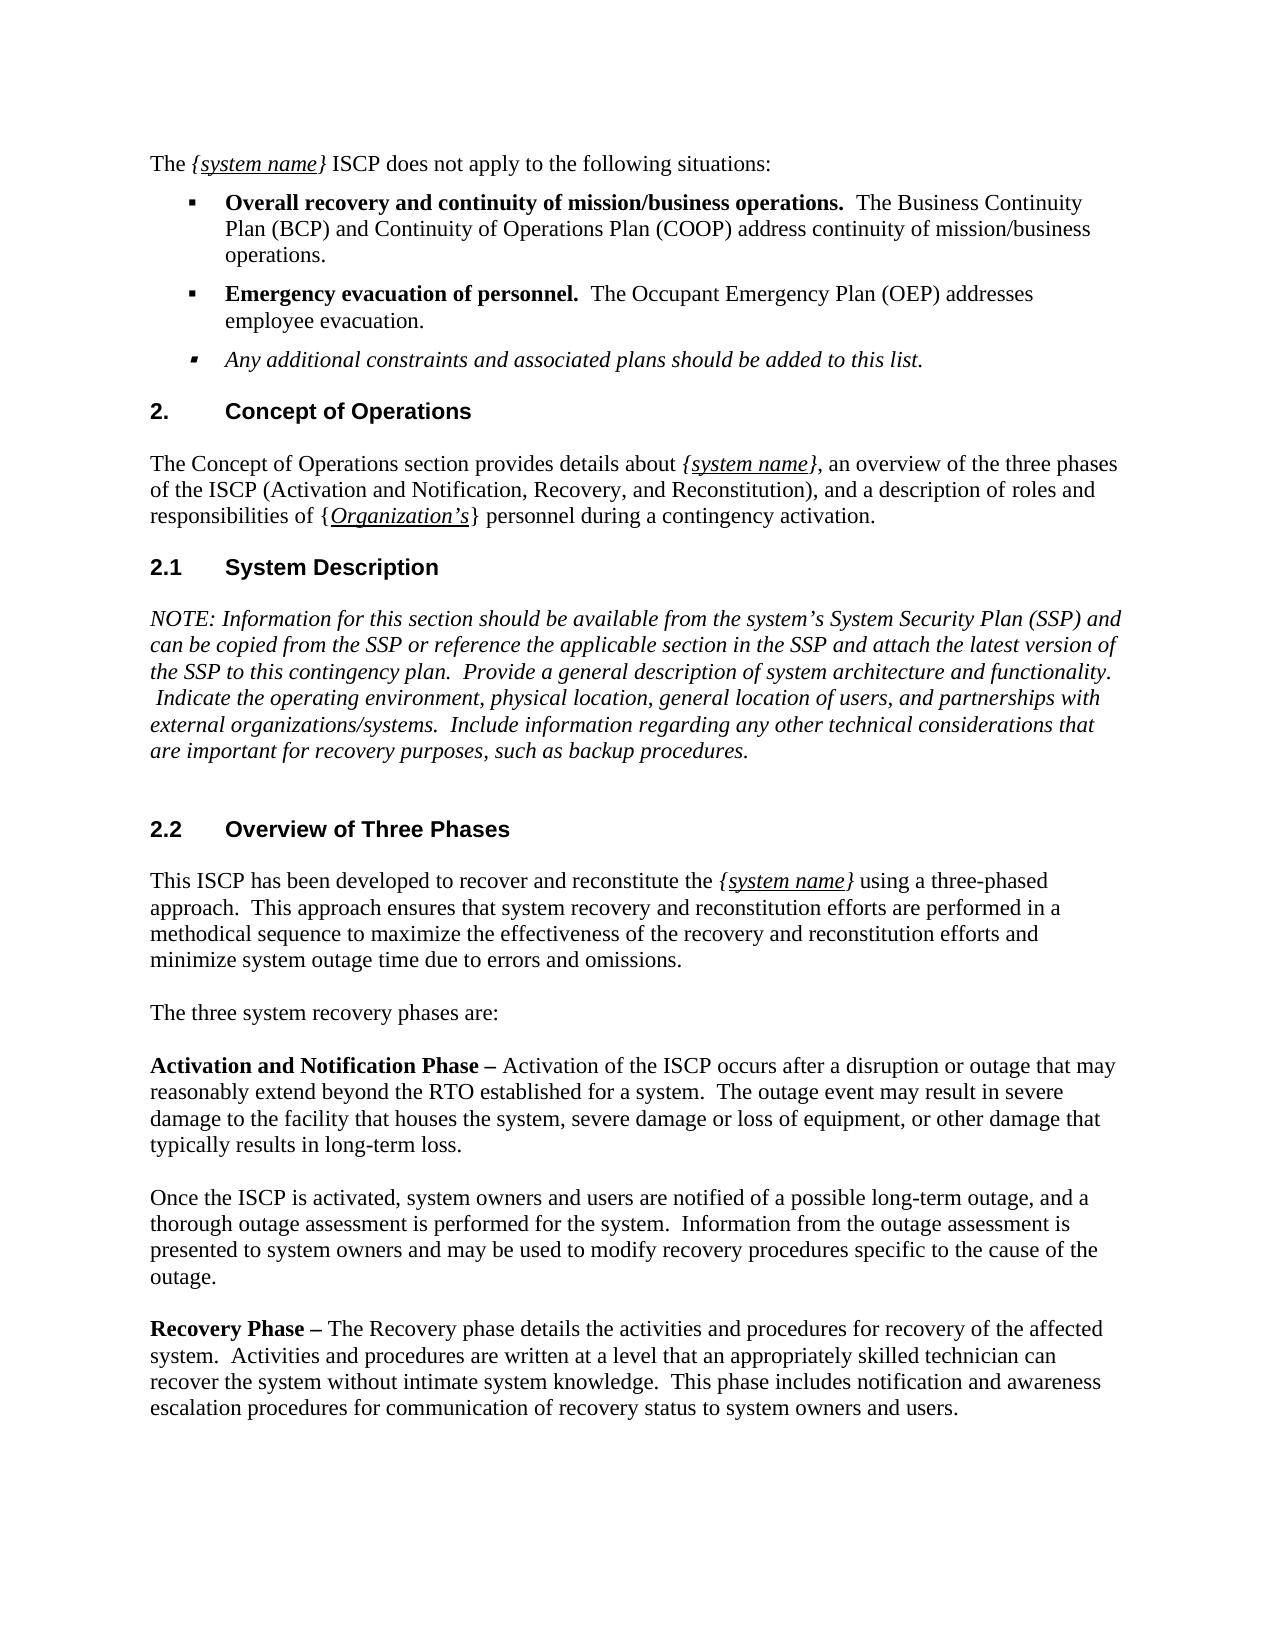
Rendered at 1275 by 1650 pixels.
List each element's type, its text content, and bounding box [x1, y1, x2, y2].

text 2.1 System Description [150, 554, 1125, 580]
text 2. Concept of Operations [150, 398, 1125, 425]
text NOTE: Information for this section should be available from the system’s System Security Plan (SSP) and can be copied from the SSP or reference the applicable section in the SSP and attach the latest version of the SSP to this contingency plan. Provide a general description of system architecture and functionality. [150, 605, 1125, 684]
text 2.2 Overview of Three Phases [150, 816, 1125, 842]
text Activation and Notification Phase – Activation of the ISCP occurs after a disruption or outage that may reasonably extend beyond the RTO established for a system. The outage event may result in severe damage to the facility that houses the system, severe damage or loss of equipment, or other damage that typically results in long-term loss. [150, 1052, 1125, 1157]
text The Concept of Operations section provides details about {system name}, an overview of the three phases of the ISCP (Activation and Notification, Recovery, and Reconstitution), and a description of roles and responsibilities of {Organization’s} personnel during a contingency activation. [150, 450, 1125, 529]
text Indicate the operating environment, physical location, general location of users, and partnerships with external organizations/systems. Include information regarding any other technical considerations that are important for recovery purposes, such as backup procedures. [150, 684, 1125, 763]
list Emergency evacuation of personnel. The Occupant Emergency Plan (OEP) addresses employee evacuation. [187, 280, 1125, 333]
text Once the ISCP is activated, system owners and users are notified of a possible long-term outage, and a thorough outage assessment is performed for the system. Information from the outage assessment is presented to system owners and may be used to modify recovery procedures specific to the cause of the outage. [150, 1184, 1125, 1289]
list Any additional constraints and associated plans should be added to this list. [187, 346, 1125, 372]
text The three system recovery phases are: [150, 999, 1125, 1026]
text This ISCP has been developed to recover and reconstitute the {system name} using a three-phased approach. This approach ensures that system recovery and reconstitution efforts are performed in a methodical sequence to maximize the effectiveness of the recovery and reconstitution efforts and minimize system outage time due to errors and omissions. [150, 867, 1125, 973]
list Overall recovery and continuity of mission/business operations. The Business Continuity Plan (BCP) and Continuity of Operations Plan (COOP) address continuity of mission/business operations. [187, 189, 1125, 268]
text Recovery Phase – The Recovery phase details the activities and procedures for recovery of the affected system. Activities and procedures are written at a level that an appropriately skilled technician can recover the system without intimate system knowledge. This phase includes notification and awareness escalation procedures for communication of recovery status to system owners and users. [150, 1315, 1125, 1421]
list The {system name} ISCP does not apply to the following situations: [150, 150, 1125, 176]
